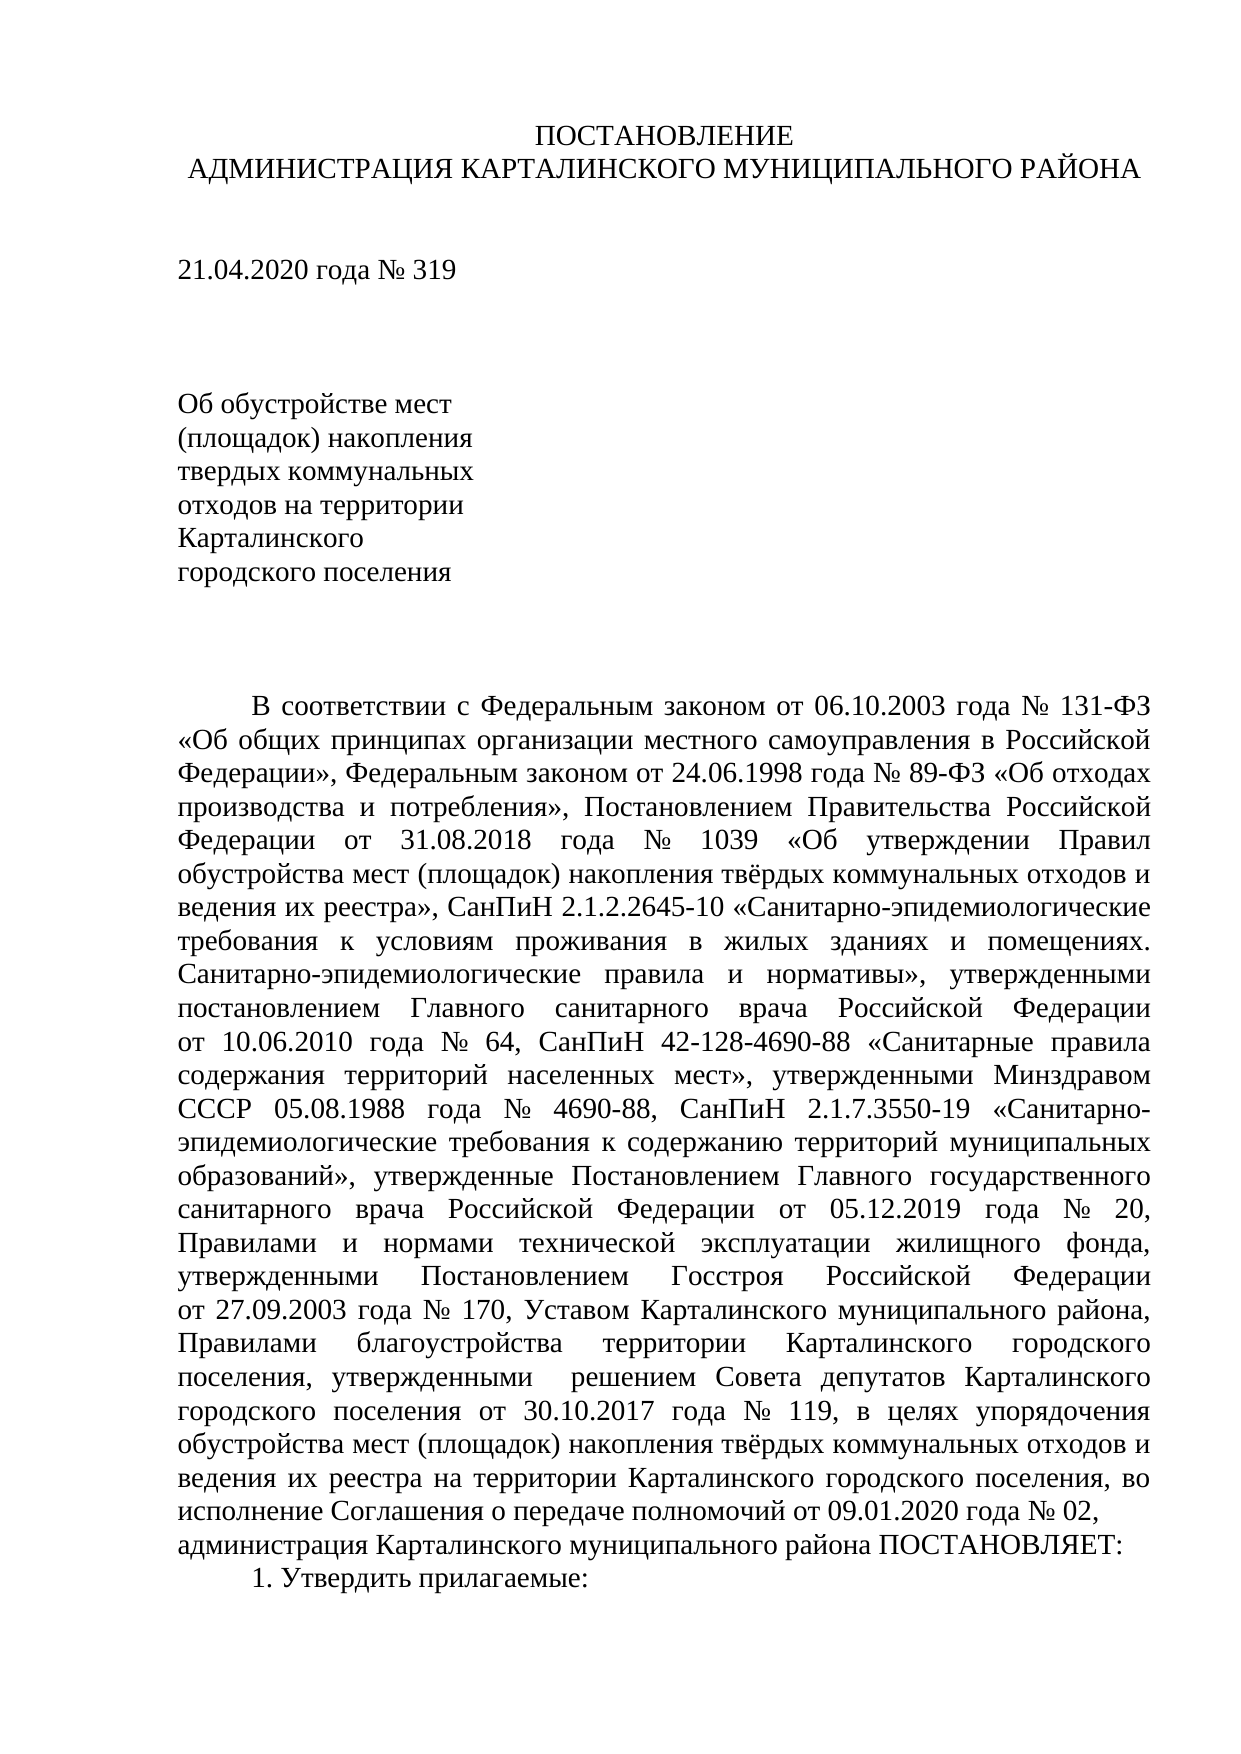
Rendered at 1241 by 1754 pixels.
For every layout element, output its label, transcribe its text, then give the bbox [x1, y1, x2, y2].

text 1. Утвердить прилагаемые: [177, 1560, 1152, 1594]
text ПОСТАНОВЛЕНИЕ [177, 118, 1152, 152]
text (площадок) накопления [177, 420, 1152, 453]
text городского поселения [177, 554, 1152, 588]
text Об обустройстве мест [177, 386, 1152, 420]
text АДМИНИСТРАЦИЯ КАРТАЛИНСКОГО МУНИЦИПАЛЬНОГО РАЙОНА [177, 152, 1152, 185]
text отходов на территории [177, 487, 1152, 521]
text В соответствии с Федеральным законом от 06.10.2003 года № 131-ФЗ «Об общих принципах организации местного самоуправления в Российской Федерации», Федеральным законом от 24.06.1998 года № 89-ФЗ «Об отходах производства и потребления», Постановлением Правительства Российской Федерации от 31.08.2018 года № 1039 «Об утверждении Правил обустройства мест (площадок) накопления твёрдых коммунальных отходов и ведения их реестра», СанПиН 2.1.2.2645-10 «Санитарно-эпидемиологические требования к условиям проживания в жилых зданиях и помещениях. Санитарно-эпидемиологические правила и нормативы», утвержденными постановлением Главного санитарного врача Российской Федерации от 10.06.2010 года № 64, СанПиН 42-128-4690-88 «Санитарные правила содержания территорий населенных мест», утвержденными Минздравом СССР 05.08.1988 года № 4690-88, СанПиН 2.1.7.3550-19 «Санитарно-эпидемиологические требования к содержанию территорий муниципальных образований», утвержденные Постановлением Главного государственного санитарного врача Российской Федерации от 05.12.2019 года № 20, Правилами и нормами технической эксплуатации жилищного фонда, утвержденными Постановлением Госстроя Российской Федерации от 27.09.2003 года № 170, Уставом Карталинского муниципального района, Правилами благоустройства территории Карталинского городского поселения, утвержденными решением Совета депутатов Карталинского городского поселения от 30.10.2017 года № 119, в целях упорядочения обустройства мест (площадок) накопления твёрдых коммунальных отходов и ведения их реестра на территории Карталинского городского поселения, во исполнение Соглашения о передаче полномочий от 09.01.2020 года № 02, [177, 688, 1152, 1527]
text 21.04.2020 года № 319 [177, 252, 1152, 286]
text администрация Карталинского муниципального района ПОСТАНОВЛЯЕТ: [177, 1527, 1152, 1560]
text Карталинского [177, 521, 1152, 554]
text твердых коммунальных [177, 453, 1152, 487]
